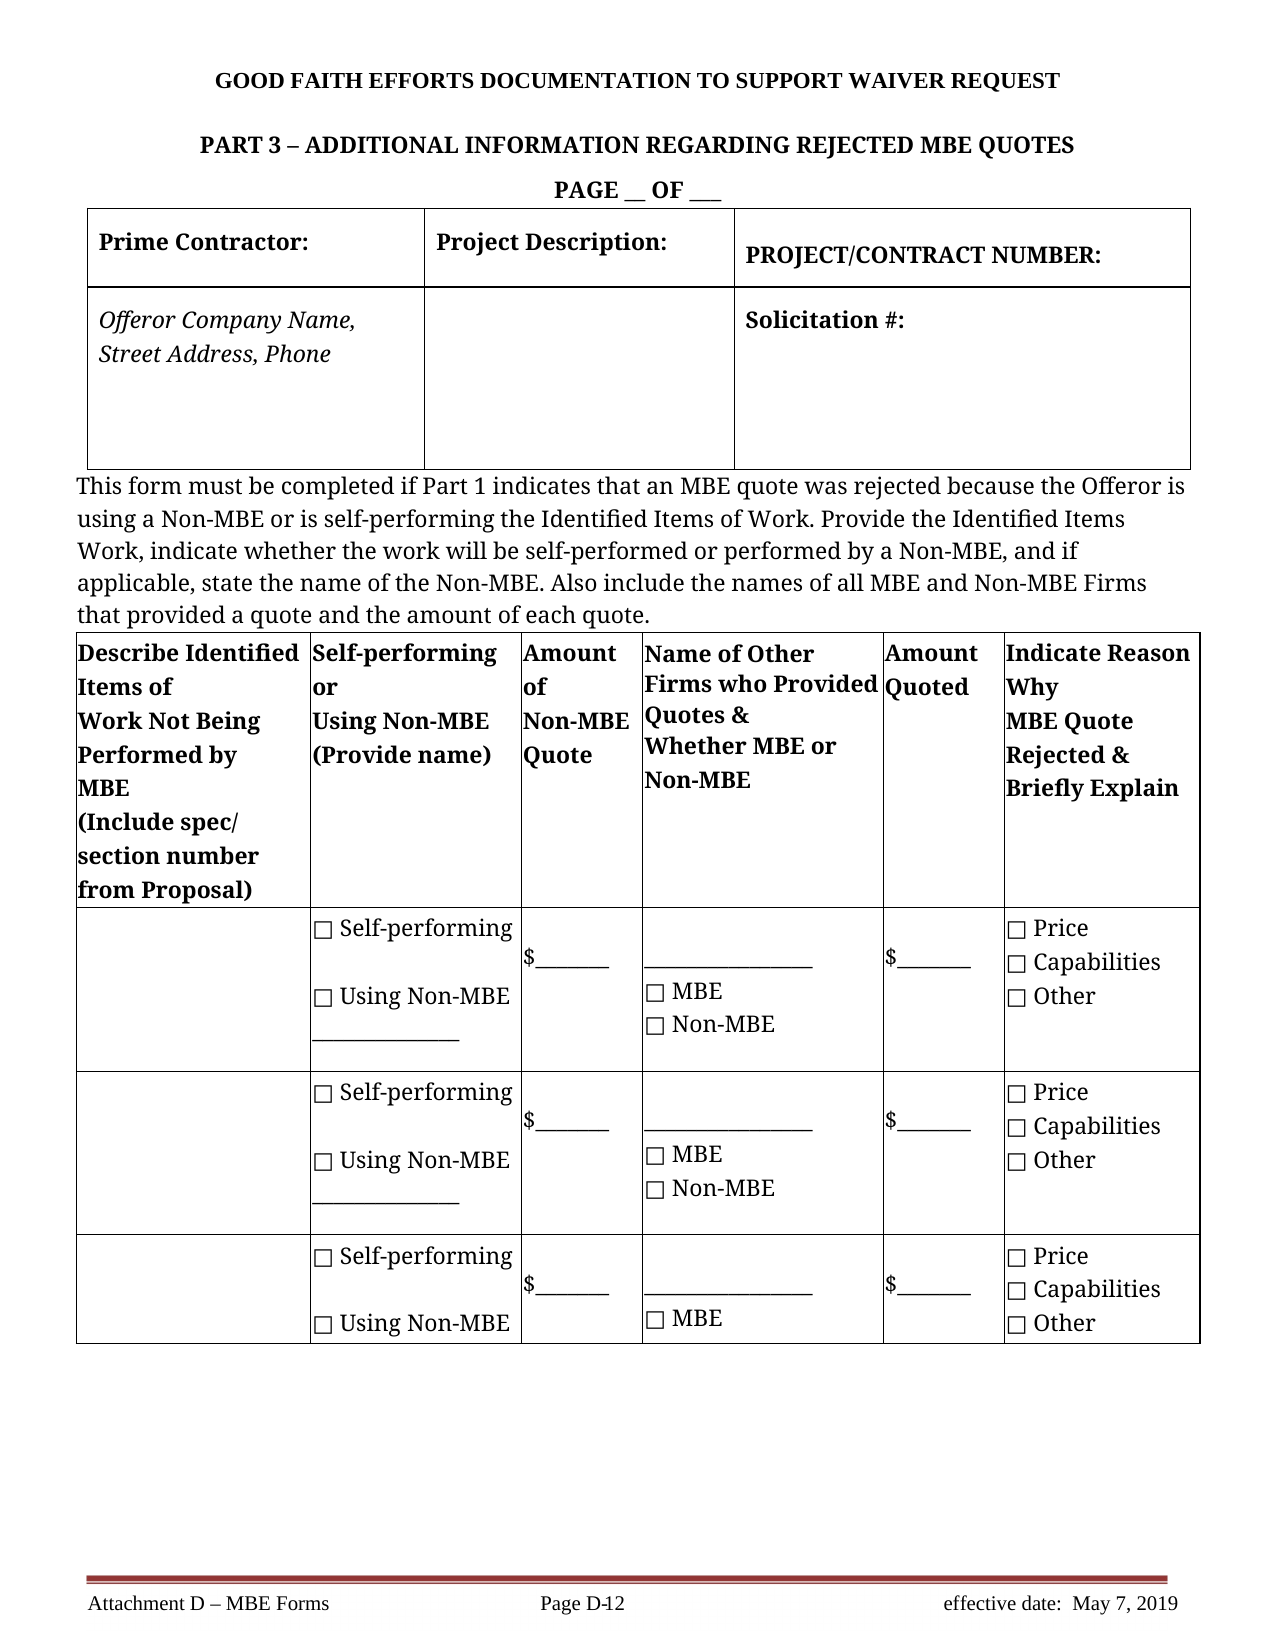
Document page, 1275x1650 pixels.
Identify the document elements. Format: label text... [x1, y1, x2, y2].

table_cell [1005, 1235, 1199, 1343]
table_cell $_______ [522, 908, 642, 1071]
table_cell $_______ [884, 1072, 1004, 1234]
picture [86, 1575, 1168, 1631]
text This form must be completed if Part 1 indicates that an MBE quote was rejected because the Offeror is using a Non-MBE or is self-performing the Identified Items of Work. Provide the Identified Items Work, indicate whether the work will be self-performed or performed by a Non-MBE, and if applicable, state the name of the Non-MBE. Also include the names of all MBE and Non-MBE Firms that provided a quote and the amount of each quote. [76, 470, 1197, 630]
table_cell □ Price □ Capabilities □ Other [1005, 1072, 1199, 1234]
table_cell $_______ [884, 908, 1004, 1071]
table_cell $_______ [522, 1072, 642, 1234]
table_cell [643, 1235, 883, 1343]
table_header Project Description: [425, 209, 734, 286]
table_header Amount of Non-MBE Quote [522, 633, 642, 907]
table_header Indicate Reason Why MBE Quote Rejected & Briefly Explain [1005, 633, 1199, 907]
subtitle PART 3 – ADDITIONAL INFORMATION REGARDING REJECTED MBE QUOTES [77, 129, 1198, 160]
table_cell [425, 288, 734, 469]
table_header Name of Other Firms who Provided Quotes & Whether MBE or Non-MBE [643, 633, 883, 907]
table_cell [77, 908, 310, 1071]
table_cell □ Price □ Capabilities □ Other [1005, 908, 1199, 1071]
table_cell ________________ □ MBE □ Non-MBE [643, 1072, 883, 1234]
table_cell Offeror Company Name, Street Address, Phone [88, 288, 424, 469]
table_header Amount Quoted [884, 633, 1004, 907]
table_cell [77, 1072, 310, 1234]
table_cell $_______ [522, 1235, 642, 1343]
table_header PROJECT/CONTRACT NUMBER: [735, 209, 1190, 286]
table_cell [311, 1235, 521, 1343]
table_cell Solicitation #: [735, 288, 1190, 469]
table_cell ________________ □ MBE □ Non-MBE [643, 908, 883, 1071]
table_header Prime Contractor: [88, 209, 424, 286]
text PAGE __ OF ___ [77, 174, 1198, 205]
table_cell $_______ [884, 1235, 1004, 1343]
table_header Describe Identified Items of Work Not Being Performed by MBE (Include spec/ section number from Proposal) [77, 633, 310, 907]
table_cell □ Self-performing □ Using Non-MBE ______________ [311, 908, 521, 1071]
table_header Self-performing or Using Non-MBE (Provide name) [311, 633, 521, 907]
table_cell [77, 1235, 310, 1343]
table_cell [311, 1072, 521, 1234]
